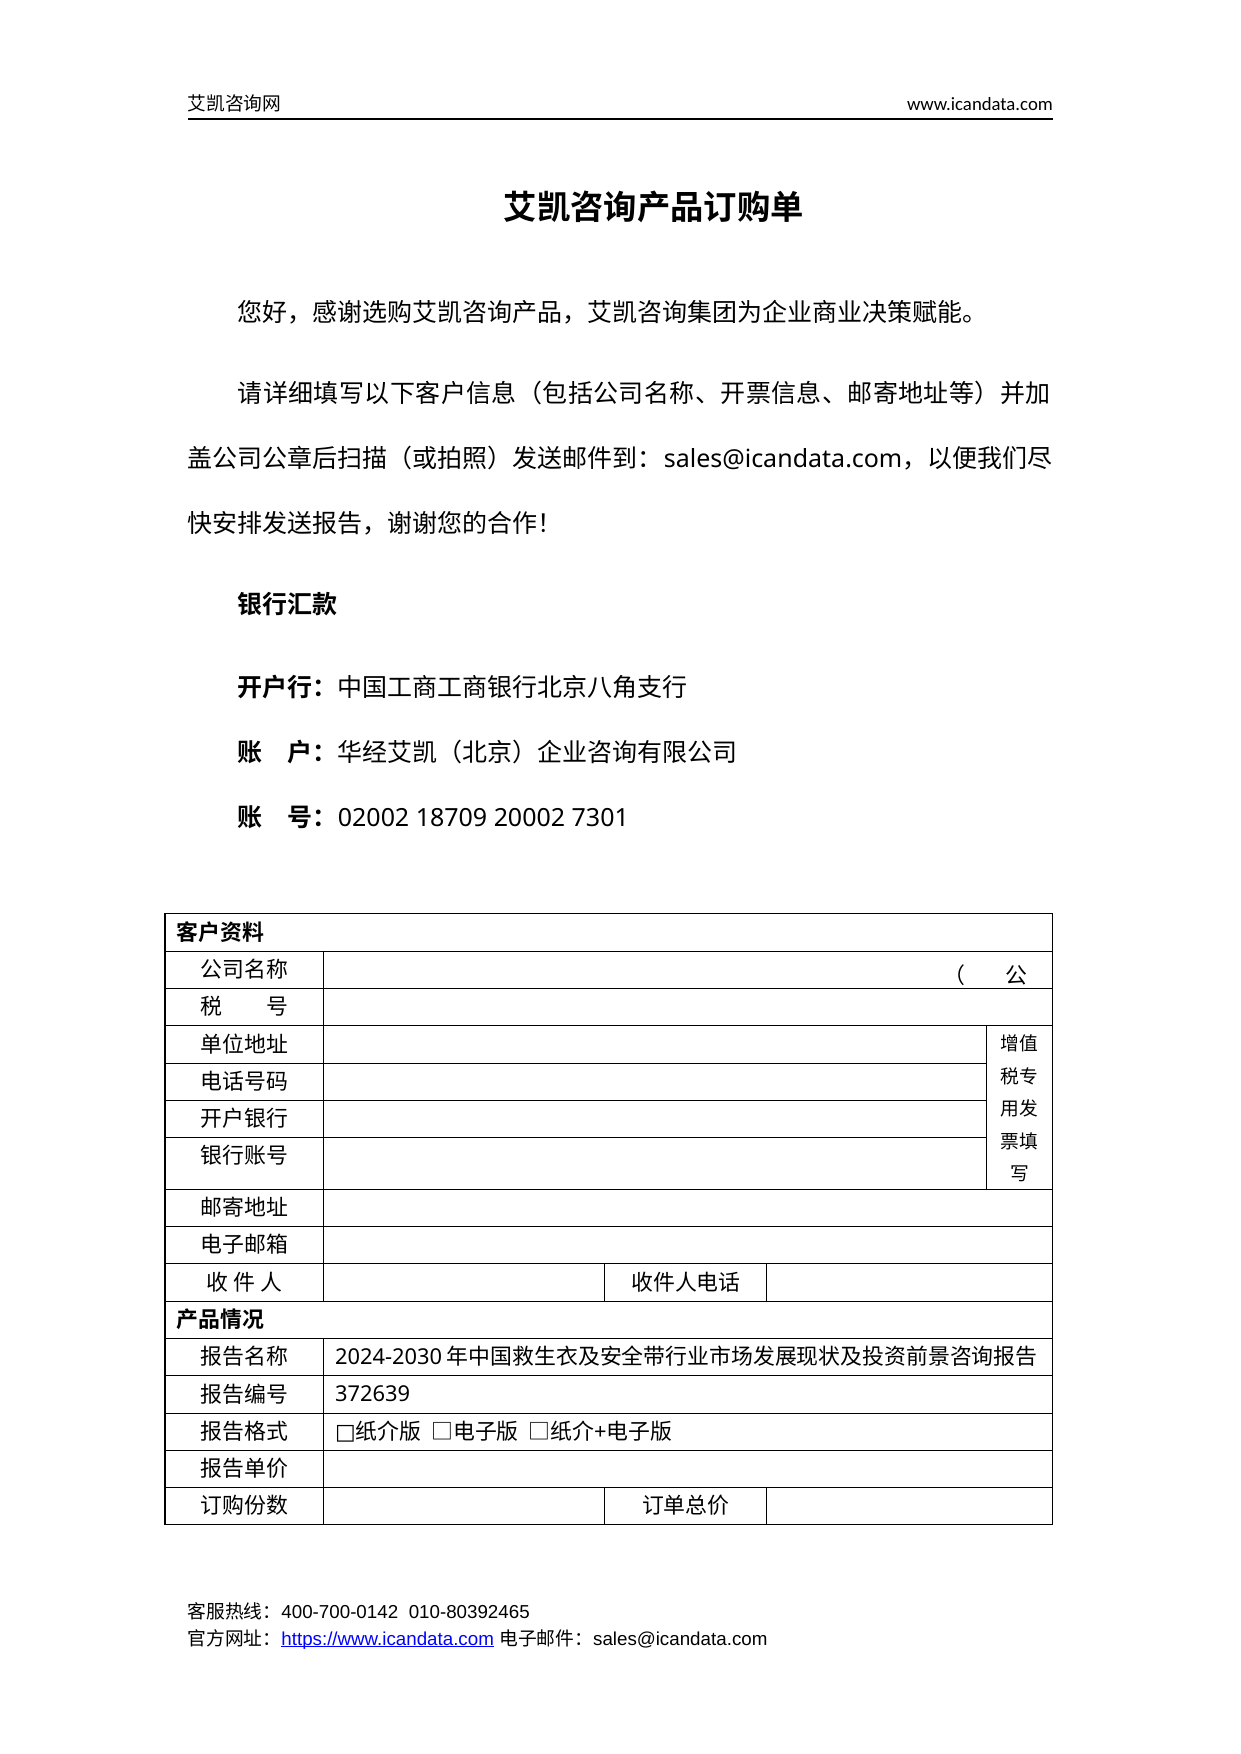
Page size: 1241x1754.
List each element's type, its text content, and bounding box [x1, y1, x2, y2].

table_cell [324, 1138, 986, 1189]
text 您好，感谢选购艾凯咨询产品，艾凯咨询集团为企业商业决策赋能。 [187, 278, 1053, 343]
table_cell 产品情况 [166, 1302, 1052, 1338]
table_cell [324, 989, 1052, 1025]
table_cell 收件人电话 [605, 1264, 766, 1301]
table_cell [324, 1190, 1052, 1226]
table_cell 开户银行 [166, 1101, 323, 1137]
table_cell [767, 1488, 1052, 1524]
table_cell [324, 952, 1052, 988]
table_cell 单位地址 [166, 1026, 323, 1062]
table_cell [324, 1451, 1052, 1487]
table_cell □纸介版 □电子版 □纸介+电子版 [324, 1414, 1052, 1450]
text 请详细填写以下客户信息（包括公司名称、开票信息、邮寄地址等）并加盖公司公章后扫描（或拍照）发送邮件到：sales@icandata.com，以便我们尽快安排发送报告，谢谢您的合作！ [187, 359, 1053, 554]
table_cell 2024-2030年中国救生衣及安全带行业市场发展现状及投资前景咨询报告 [324, 1339, 1052, 1375]
table_cell 订单总价 [605, 1488, 766, 1524]
table_cell 报告格式 [166, 1414, 323, 1450]
table_cell 报告编号 [166, 1376, 323, 1412]
table_cell 公司名称 [166, 952, 323, 988]
table_cell 邮寄地址 [166, 1190, 323, 1226]
table_cell 电子邮箱 [166, 1227, 323, 1263]
table_cell 订购份数 [166, 1488, 323, 1524]
table_cell 增值税专用发票填写 [987, 1026, 1052, 1189]
table_cell [324, 1227, 1052, 1263]
table_cell 372639 [324, 1376, 1052, 1412]
text 艾凯咨询产品订购单 [187, 172, 1053, 237]
table_cell [324, 1264, 604, 1301]
text 银行汇款 [187, 570, 1053, 635]
table_cell 电话号码 [166, 1064, 323, 1100]
table_cell [324, 1064, 986, 1100]
table_cell [767, 1264, 1052, 1301]
table_cell 报告单价 [166, 1451, 323, 1487]
table_cell [324, 1026, 986, 1062]
table_cell 收 件 人 [166, 1264, 323, 1301]
table_cell [324, 1101, 986, 1137]
table_header 客户资料 [166, 914, 1052, 951]
table_cell 报告名称 [166, 1339, 323, 1375]
text 账 号：02002 18709 20002 7301 [187, 783, 1053, 848]
table_cell [324, 1488, 604, 1524]
table_cell 银行账号 [166, 1138, 323, 1189]
text 开户行：中国工商工商银行北京八角支行 [187, 653, 1053, 718]
text 账 户：华经艾凯（北京）企业咨询有限公司 [187, 718, 1053, 783]
table_cell 税 号 [166, 989, 323, 1025]
